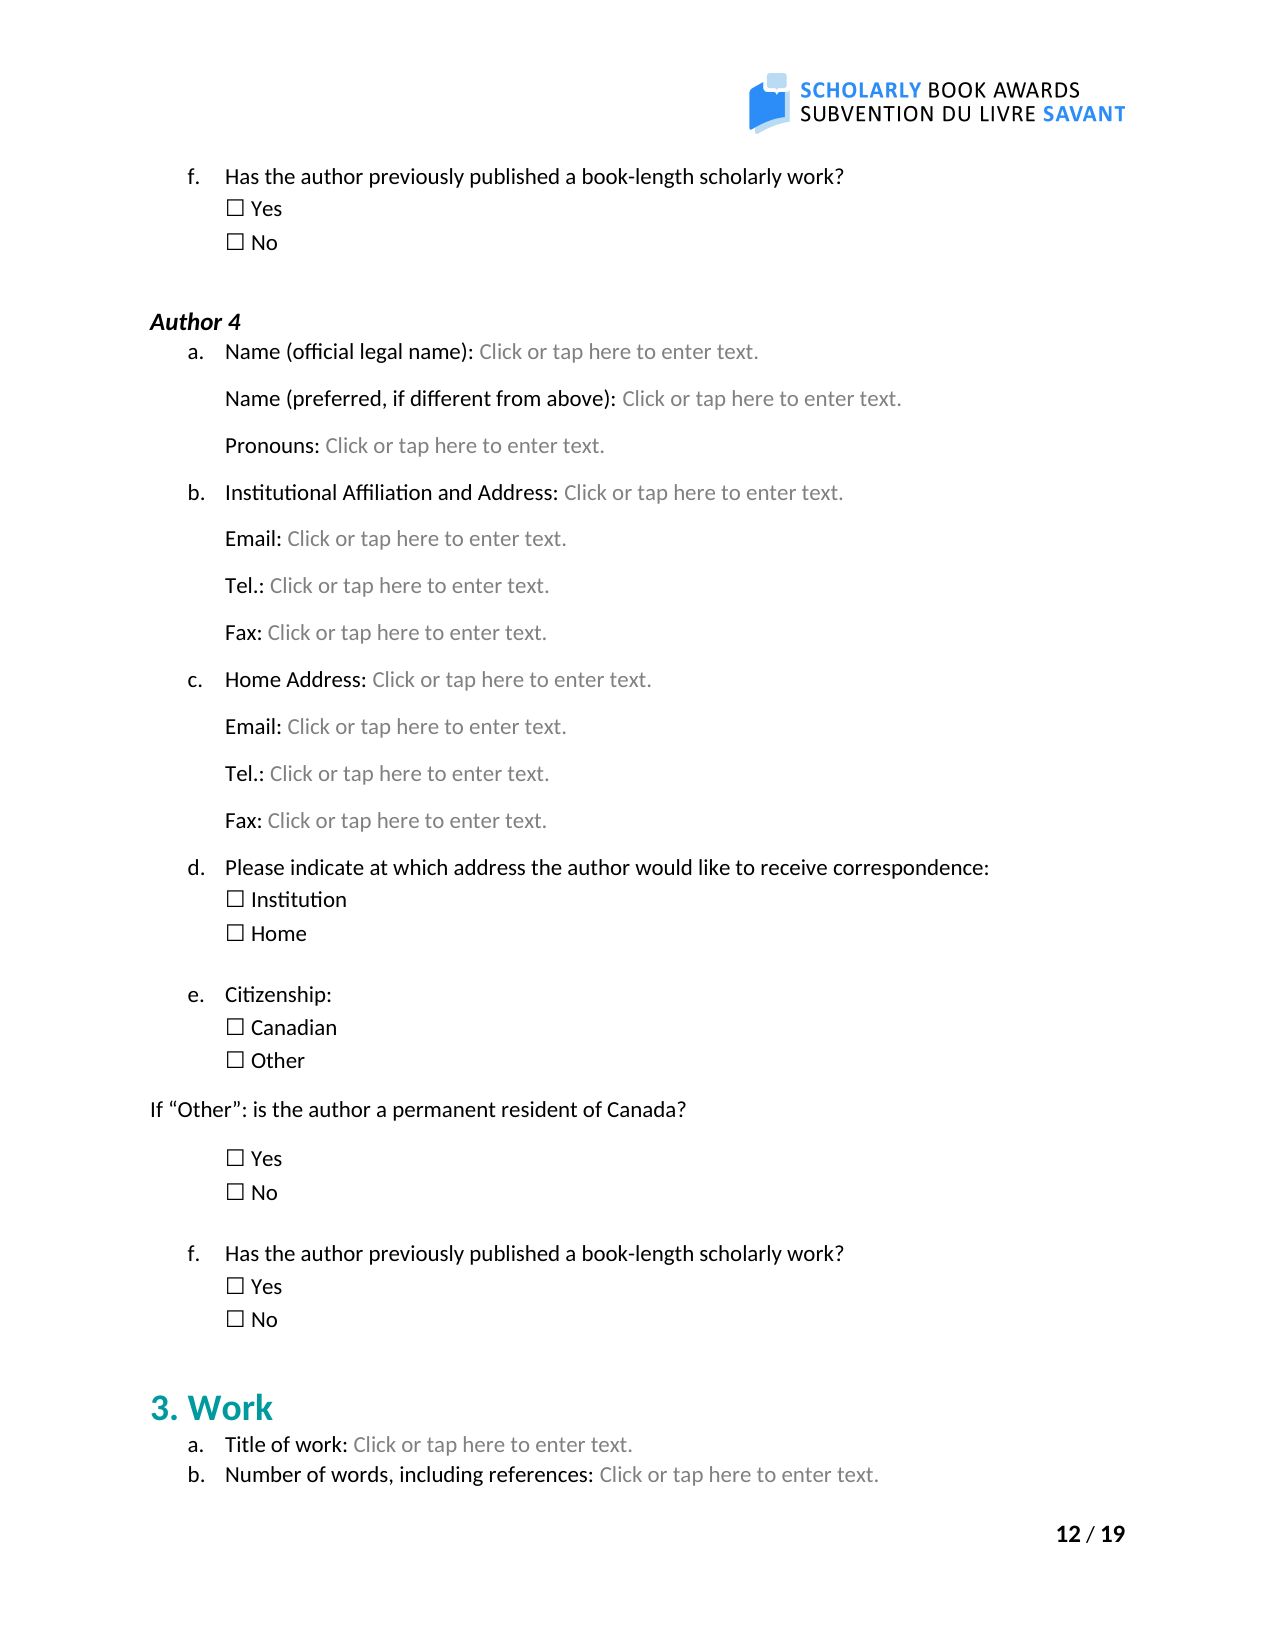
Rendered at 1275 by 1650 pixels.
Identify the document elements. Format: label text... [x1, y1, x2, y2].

text If “Other”: is the author a permanent resident of Canada? [150, 1095, 1125, 1123]
list Has the author previously published a book-length scholarly work? [187, 1239, 1125, 1267]
list Home Address: [187, 665, 1125, 693]
list No [225, 1303, 1125, 1335]
list No [225, 226, 1125, 257]
list Yes [225, 1142, 1125, 1173]
text Pronouns: [225, 431, 1125, 459]
list Title of work: [187, 1430, 1125, 1458]
text Email: [150, 524, 1125, 552]
text Fax: [225, 806, 1125, 834]
subtitle Author 4 [150, 306, 1125, 337]
text Tel.: [225, 571, 1125, 599]
list Institution [225, 883, 1125, 914]
list Institutional Affiliation and Address: [187, 478, 1125, 506]
list Yes [225, 192, 1125, 223]
list Yes [225, 1270, 1125, 1301]
subtitle Work [150, 1384, 1125, 1430]
list Canadian [225, 1011, 1125, 1042]
text Name (preferred, if different from above): [225, 384, 1125, 412]
list Home [225, 917, 1125, 948]
text Fax: [150, 618, 1125, 646]
list Has the author previously published a book-length scholarly work? [187, 162, 1125, 190]
picture [749, 73, 1125, 134]
list Citizenship: [187, 981, 1125, 1008]
list Name (official legal name): [187, 337, 1125, 365]
list Number of words, including references: [187, 1460, 1125, 1488]
text Email: [150, 712, 1125, 740]
list No [225, 1176, 1125, 1207]
list Other [225, 1044, 1125, 1076]
text Tel.: [225, 759, 1125, 787]
list Please indicate at which address the author would like to receive correspondence: [187, 853, 1125, 881]
